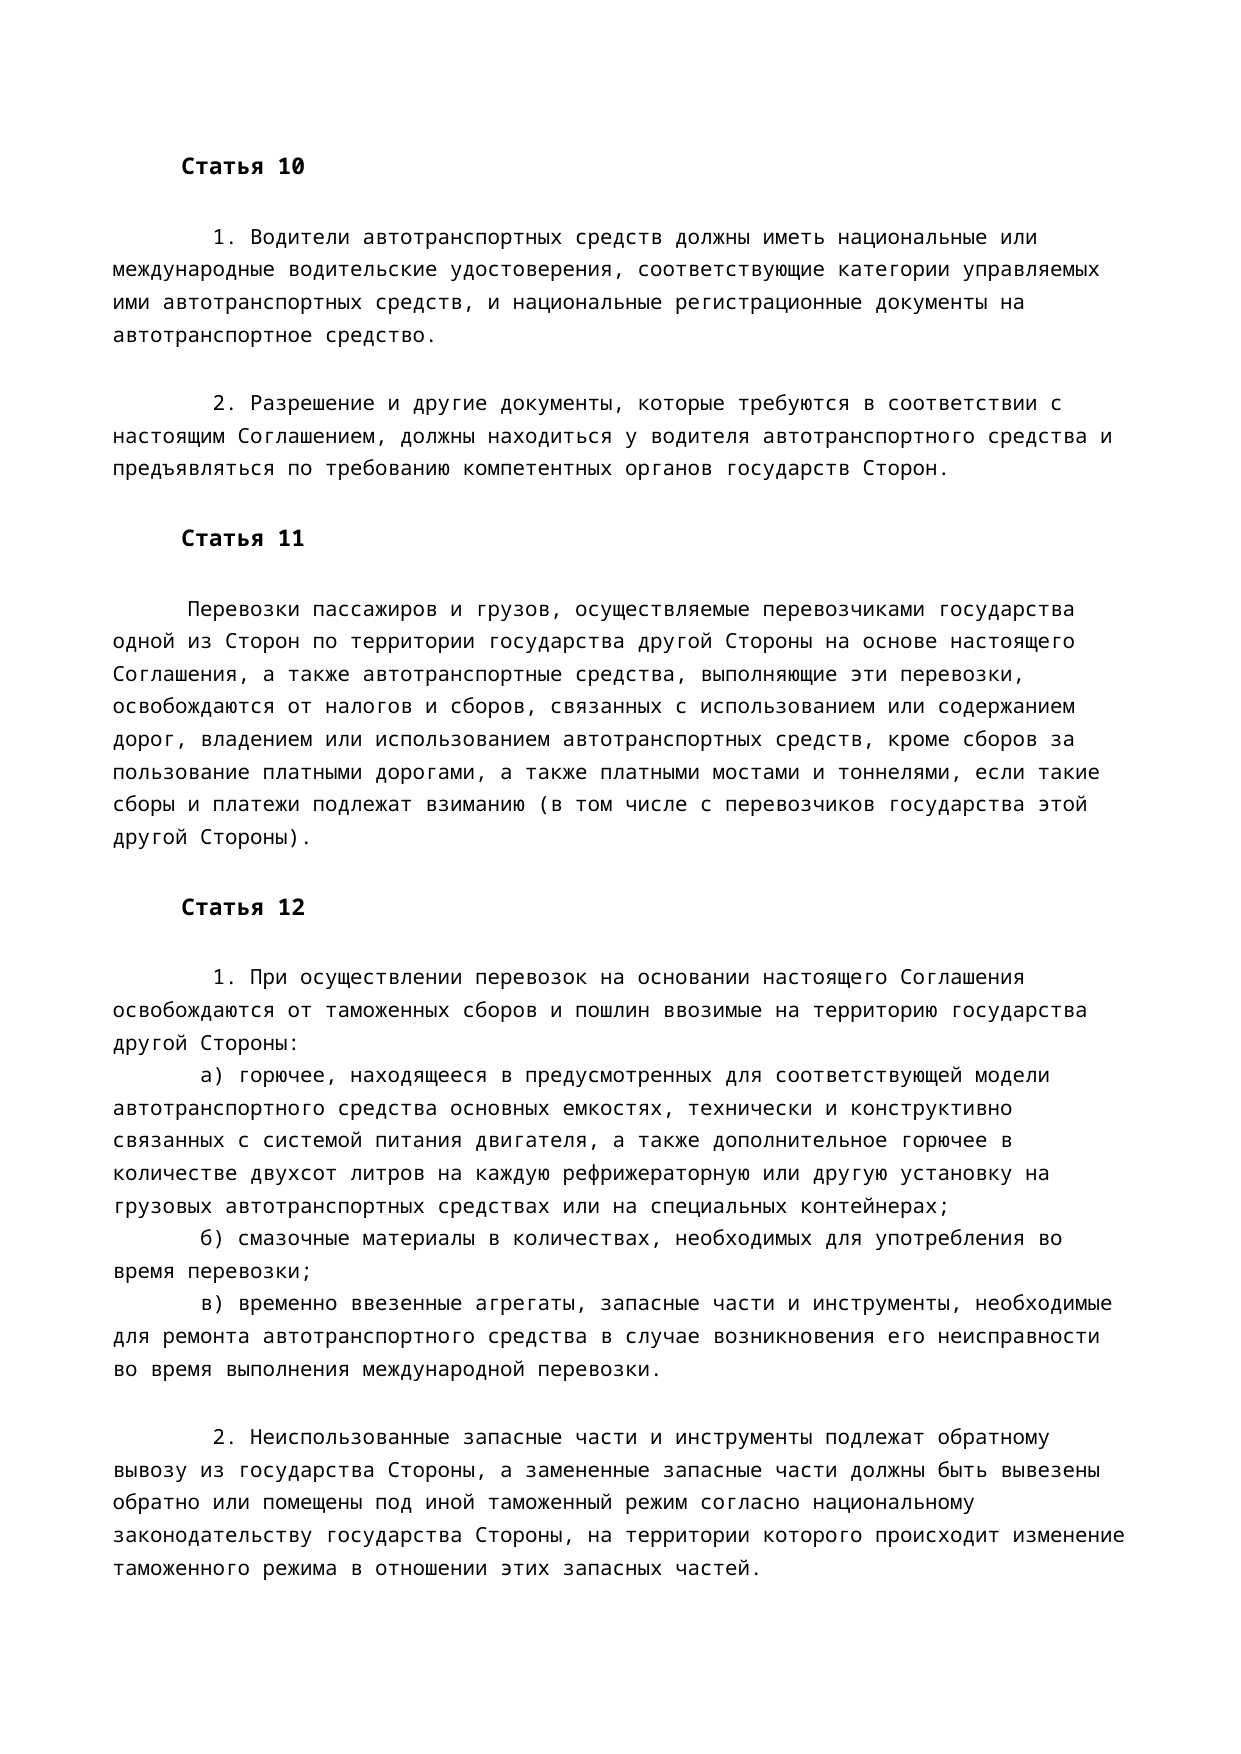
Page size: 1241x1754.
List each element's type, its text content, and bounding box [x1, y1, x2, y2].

text Статья 11 [112, 522, 1128, 553]
text Перевозки пассажиров и грузов, осуществляемые перевозчиками государства одной из Сторон по территории государства другой Стороны на основе настоящего Соглашения, а также автотранспортные средства, выполняющие эти перевозки, освобождаются от налогов и сборов, связанных с использованием или содержанием дорог, владением или использованием автотранспортных средств, кроме сборов за пользование платными дорогами, а также платными мостами и тоннелями, если такие сборы и платежи подлежат взиманию (в том числе с перевозчиков государства этой другой Стороны). [112, 594, 1128, 851]
text Статья 12 [112, 891, 1128, 922]
text 2. Неиспользованные запасные части и инструменты подлежат обратному вывозу из государства Стороны, а замененные запасные части должны быть вывезены обратно или помещены под иной таможенный режим согласно национальному законодательству государства Стороны, на территории которого происходит изменение таможенного режима в отношении этих запасных частей. [112, 1422, 1128, 1581]
text 1. При осуществлении перевозок на основании настоящего Соглашения освобождаются от таможенных сборов и пошлин ввозимые на территорию государства другой Стороны: а) горючее, находящееся в предусмотренных для соответствующей модели автотранспортного средства основных емкостях, технически и конструктивно связанных с системой питания двигателя, а также дополнительное горючее в количестве двухсот литров на каждую рефрижераторную или другую установку на грузовых автотранспортных средствах или на специальных контейнерах; б) смазочные материалы в количествах, необходимых для употребления во время перевозки; в) временно ввезенные агрегаты, запасные части и инструменты, необходимые для ремонта автотранспортного средства в случае возникновения его неисправности во время выполнения международной перевозки. [112, 962, 1128, 1382]
text Статья 10 [112, 150, 1128, 181]
text 2. Разрешение и другие документы, которые требуются в соответствии с настоящим Соглашением, должны находиться у водителя автотранспортного средства и предъявляться по требованию компетентных органов государств Сторон. [112, 388, 1128, 482]
text 1. Водители автотранспортных средств должны иметь национальные или международные водительские удостоверения, соответствующие категории управляемых ими автотранспортных средств, и национальные регистрационные документы на автотранспортное средство. [112, 222, 1128, 348]
